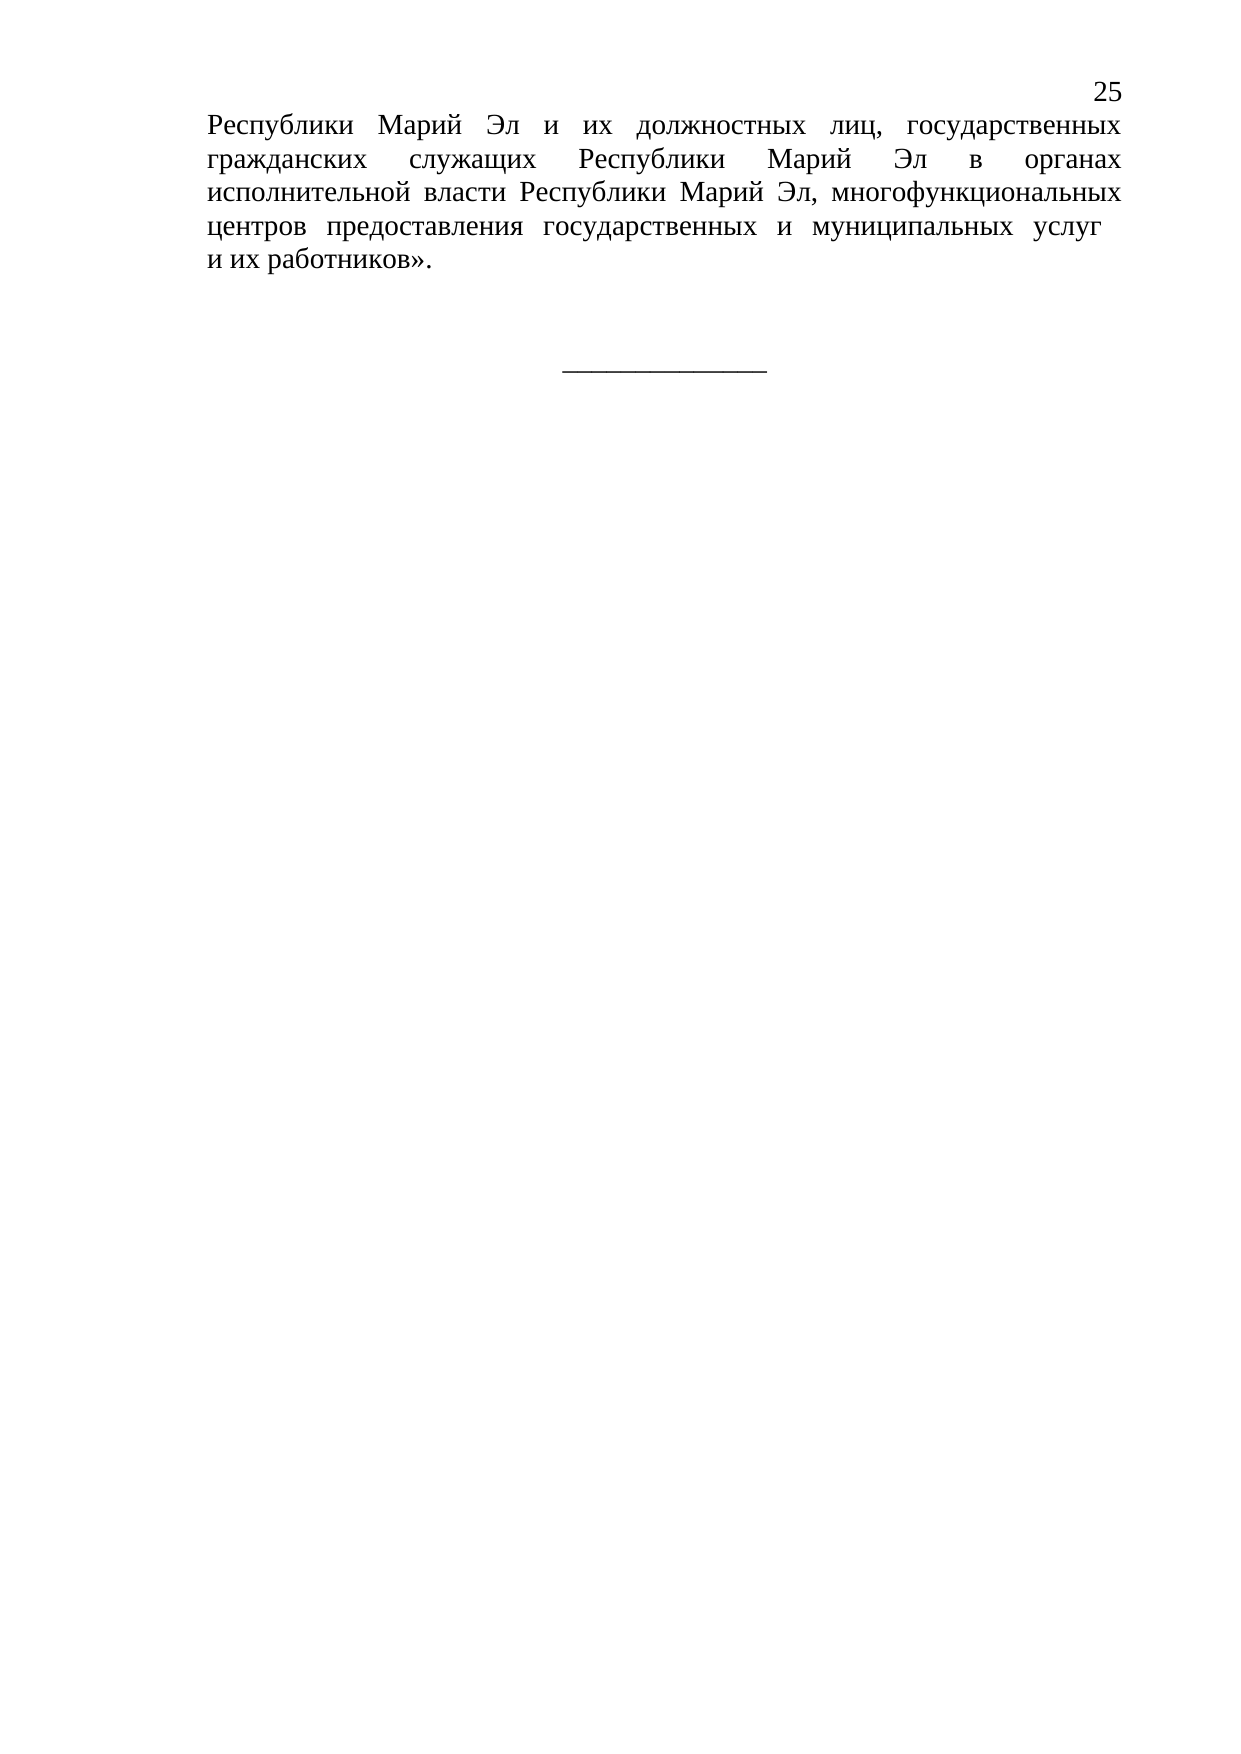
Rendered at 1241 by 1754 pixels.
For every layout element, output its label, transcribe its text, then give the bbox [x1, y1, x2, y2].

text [207, 107, 1122, 275]
text ______________ [207, 342, 1122, 376]
